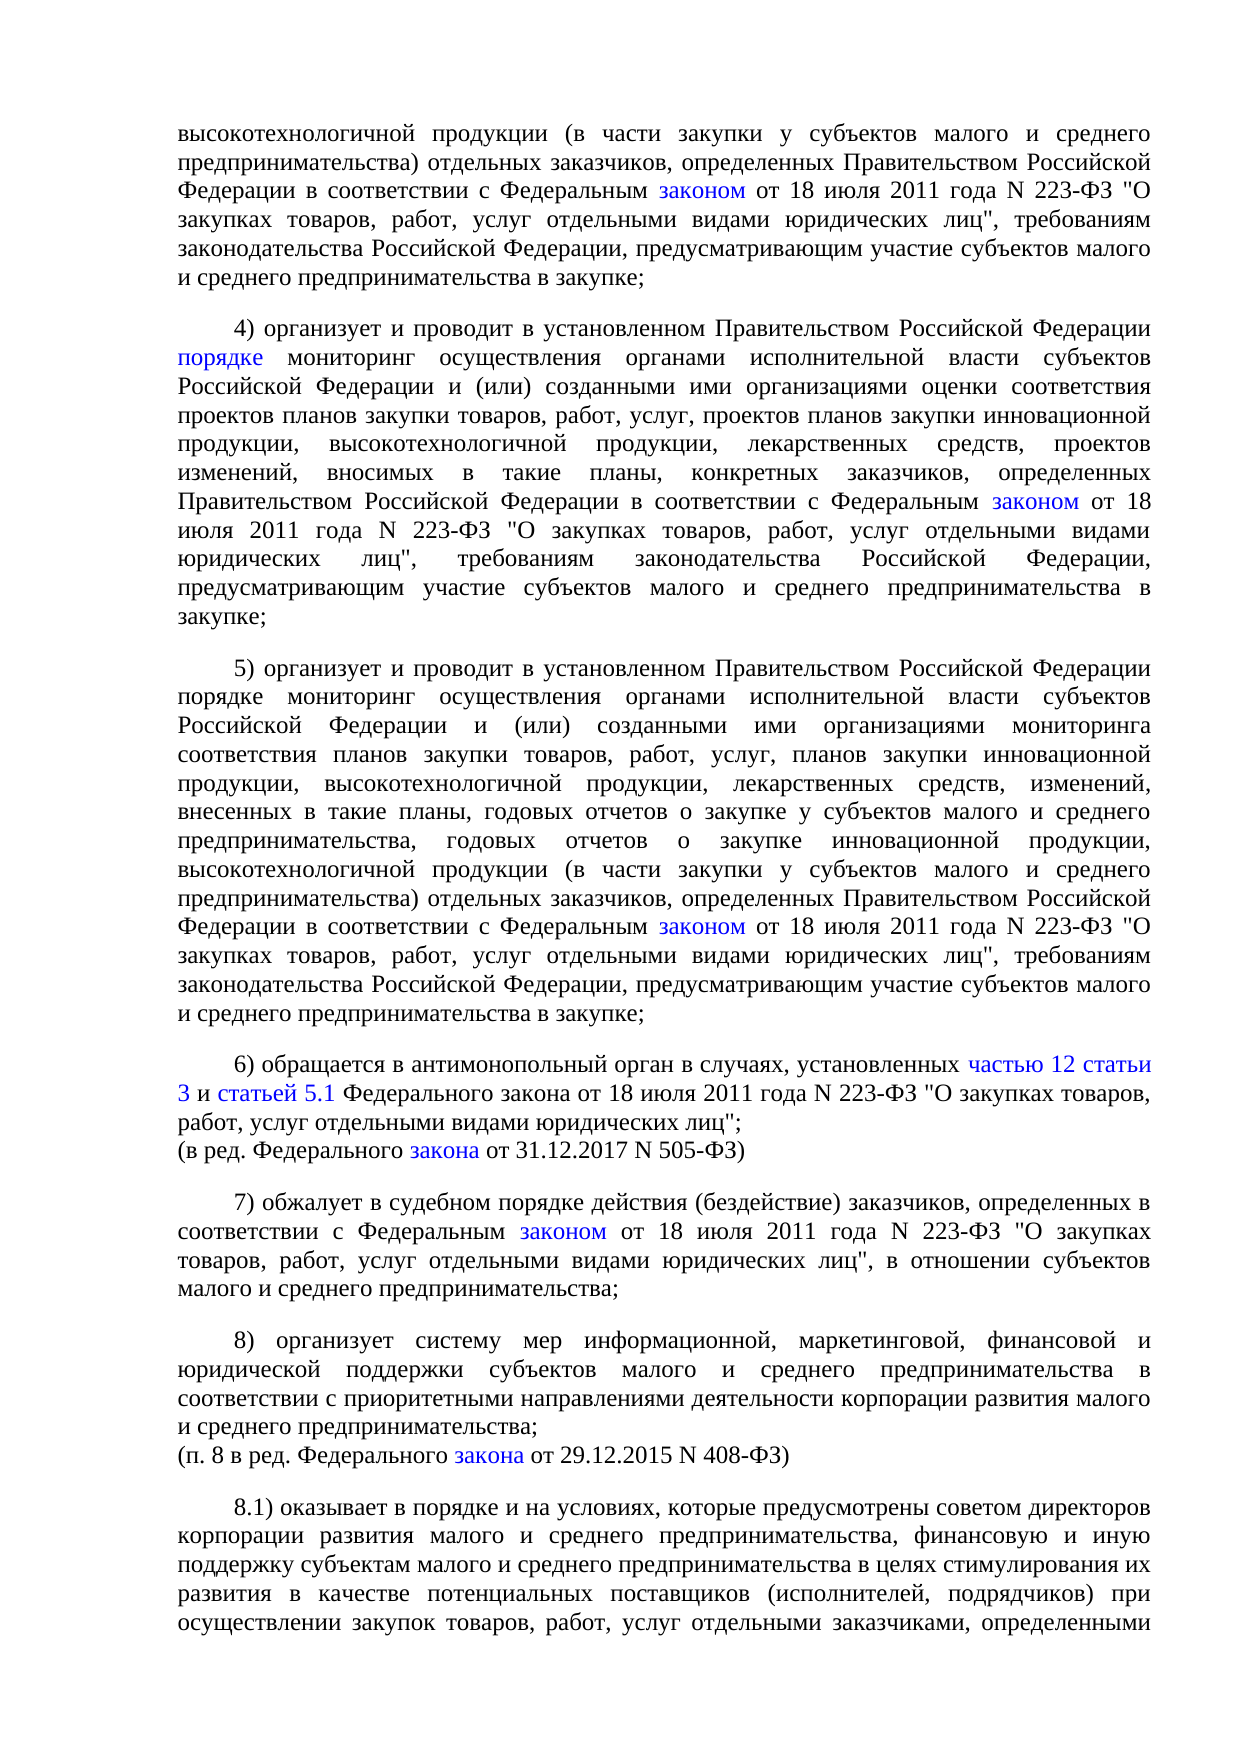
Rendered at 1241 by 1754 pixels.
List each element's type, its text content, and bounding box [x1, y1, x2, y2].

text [177, 118, 1152, 291]
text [177, 1492, 1152, 1636]
text 7) обжалует в судебном порядке действия (бездействие) заказчиков, определенных в соответствии с Федеральным законом от 18 июля 2011 года N 223-ФЗ "О закупках товаров, работ, услуг отдельными видами юридических лиц", в отношении субъектов малого и среднего предпринимательства; [177, 1187, 1152, 1302]
text 5) организует и проводит в установленном Правительством Российской Федерации порядке мониторинг осуществления органами исполнительной власти субъектов Российской Федерации и (или) созданными ими организациями мониторинга соответствия планов закупки товаров, работ, услуг, планов закупки инновационной продукции, высокотехнологичной продукции, лекарственных средств, изменений, внесенных в такие планы, годовых отчетов о закупке у субъектов малого и среднего предпринимательства, годовых отчетов о закупке инновационной продукции, высокотехнологичной продукции (в части закупки у субъектов малого и среднего предпринимательства) отдельных заказчиков, определенных Правительством Российской Федерации в соответствии с Федеральным законом от 18 июля 2011 года N 223-ФЗ "О закупках товаров, работ, услуг отдельными видами юридических лиц", требованиям законодательства Российской Федерации, предусматривающим участие субъектов малого и среднего предпринимательства в закупке; [177, 653, 1152, 1026]
text 6) обращается в антимонопольный орган в случаях, установленных частью 12 статьи 3 и статьей 5.1 Федерального закона от 18 июля 2011 года N 223-ФЗ "О закупках товаров, работ, услуг отдельными видами юридических лиц"; [177, 1049, 1152, 1136]
text (п. 8 в ред. Федерального закона от 29.12.2015 N 408-ФЗ) [177, 1440, 1152, 1469]
text (в ред. Федерального закона от 31.12.2017 N 505-ФЗ) [177, 1136, 1152, 1164]
text 4) организует и проводит в установленном Правительством Российской Федерации порядке мониторинг осуществления органами исполнительной власти субъектов Российской Федерации и (или) созданными ими организациями оценки соответствия проектов планов закупки товаров, работ, услуг, проектов планов закупки инновационной продукции, высокотехнологичной продукции, лекарственных средств, проектов изменений, вносимых в такие планы, конкретных заказчиков, определенных Правительством Российской Федерации в соответствии с Федеральным законом от 18 июля 2011 года N 223-ФЗ "О закупках товаров, работ, услуг отдельными видами юридических лиц", требованиям законодательства Российской Федерации, предусматривающим участие субъектов малого и среднего предпринимательства в закупке; [177, 313, 1152, 630]
text 8) организует систему мер информационной, маркетинговой, финансовой и юридической поддержки субъектов малого и среднего предпринимательства в соответствии с приоритетными направлениями деятельности корпорации развития малого и среднего предпринимательства; [177, 1325, 1152, 1440]
